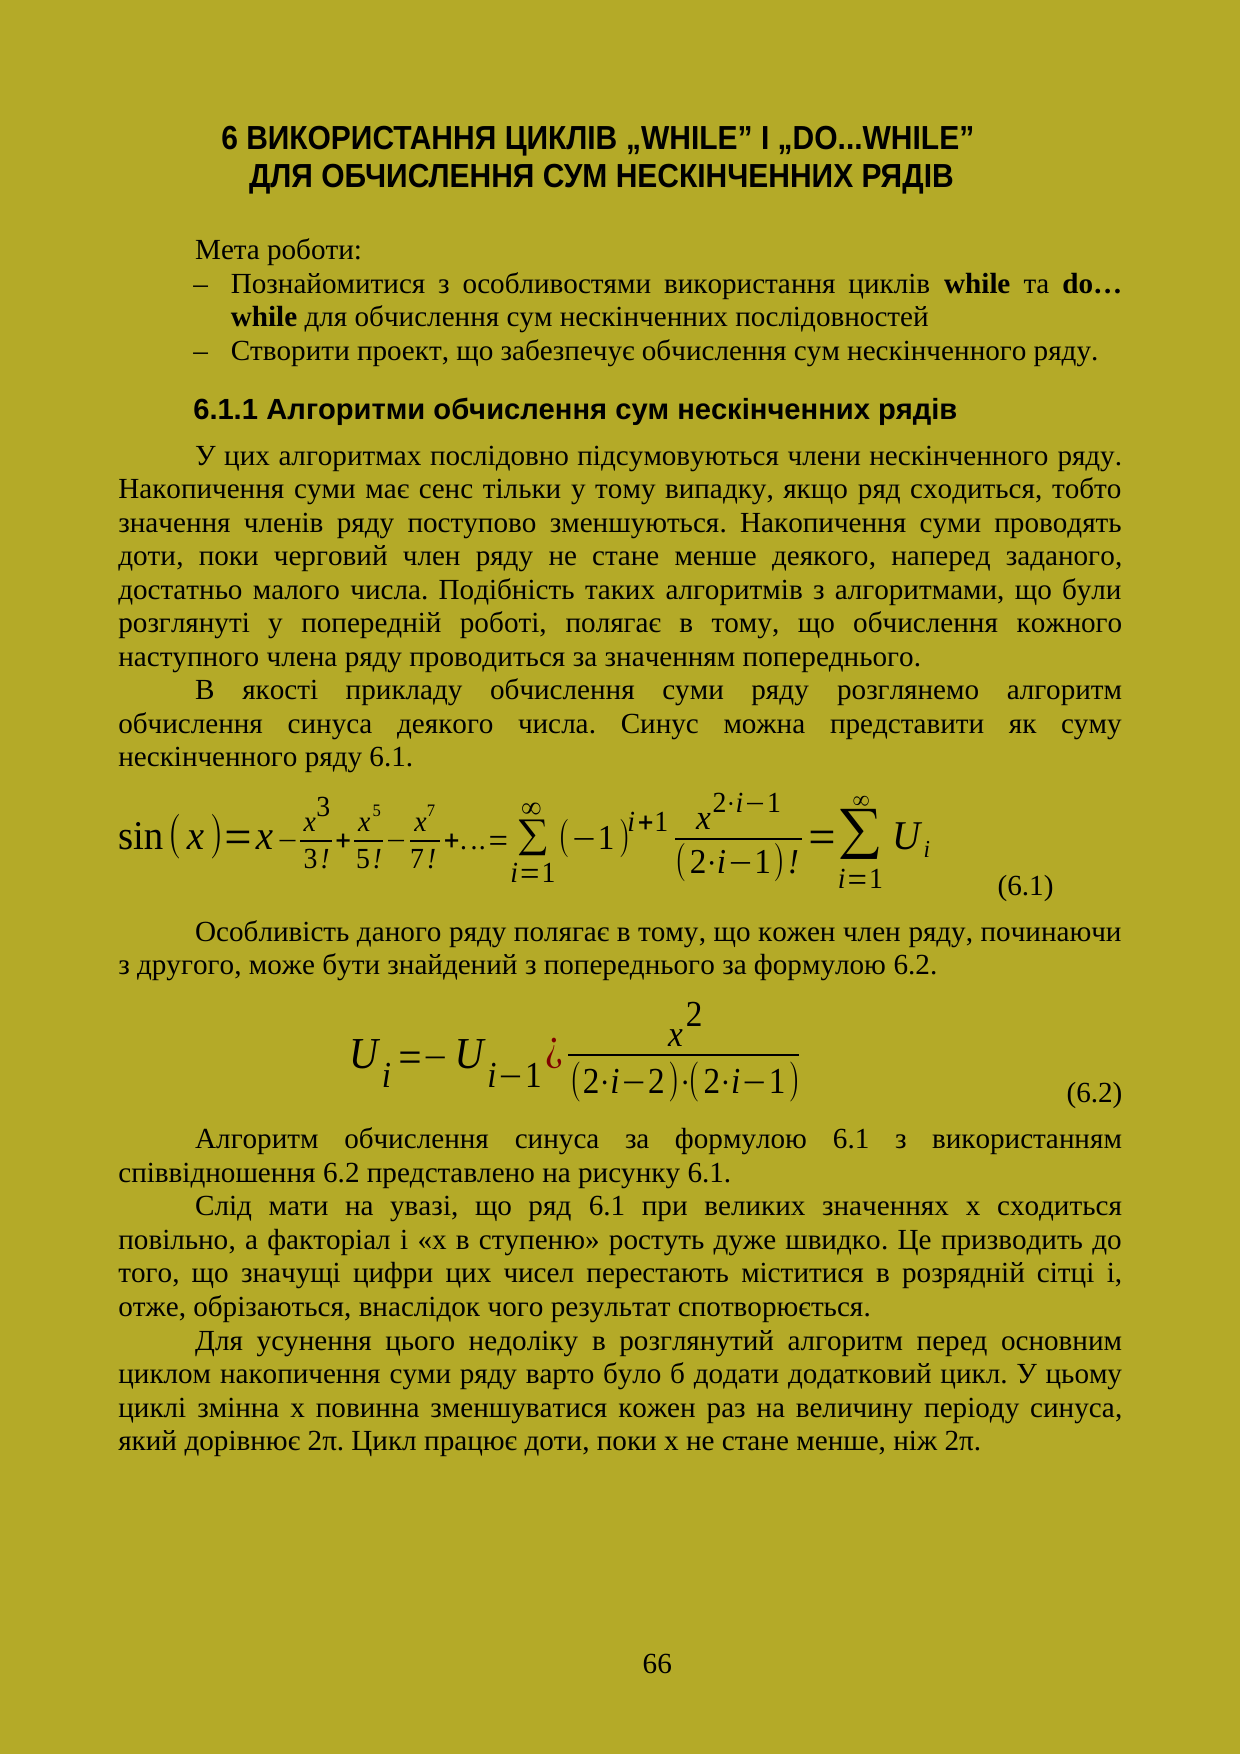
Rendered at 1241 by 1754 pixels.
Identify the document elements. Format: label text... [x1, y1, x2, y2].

subtitle Алгоритми обчислення сум нескінченних рядів [193, 392, 1039, 425]
text Мета роботи: [118, 232, 1122, 266]
text (6.1) [118, 786, 1122, 901]
text Слід мати на увазі, що ряд 6.1 при великих значеннях х сходиться повільно, а факторіал і «х в ступеню» ростуть дуже швидко. Це призводить до того, що значущі цифри цих чисел перестають міститися в розрядній сітці і, отже, обрізаються, внаслідок чого результат спотворюється. [118, 1188, 1122, 1323]
text Познайомитися з особливостями використання циклів while та do…while для обчислення сум нескінченних послідовностей [193, 266, 1122, 333]
text Створити проект, що забезпечує обчислення сум нескінченного ряду. [193, 333, 1122, 367]
text У цих алгоритмах послідовно підсумовуються члени нескінченного ряду. Накопичення суми має сенс тільки у тому випадку, якщо ряд сходиться, тобто значення членів ряду поступово зменшуються. Накопичення суми проводять доти, поки черговий член ряду не стане менше деякого, наперед заданого, достатньо малого числа. Подібність таких алгоритмів з алгоритмами, що були розглянуті у попередній роботі, полягає в тому, що обчислення кожного наступного члена ряду проводиться за значенням попереднього. [118, 438, 1122, 672]
text В якості прикладу обчислення суми ряду розглянемо алгоритм обчислення синуса деякого числа. Синус можна представити як суму нескінченного ряду 6.1. [118, 672, 1122, 773]
subtitle Використання циклів „while” і „do...while” для обчислення сум нескінченних рядів [118, 118, 1085, 195]
text Особливість даного ряду полягає в тому, що кожен член ряду, починаючи з другого, може бути знайдений з попереднього за формулою 6.2. [118, 914, 1122, 981]
text Для усунення цього недоліку в розглянутий алгоритм перед основним циклом накопичення суми ряду варто було б додати додатковий цикл. У цьому циклі змінна х повинна зменшуватися кожен раз на величину періоду синуса, який дорівнює 2π. Цикл працює доти, поки х не стане менше, ніж 2π. [118, 1323, 1122, 1457]
text (6.2) [118, 993, 1122, 1109]
text Алгоритм обчислення синуса за формулою 6.1 з використанням співвідношення 6.2 представлено на рисунку 6.1. [118, 1121, 1122, 1188]
